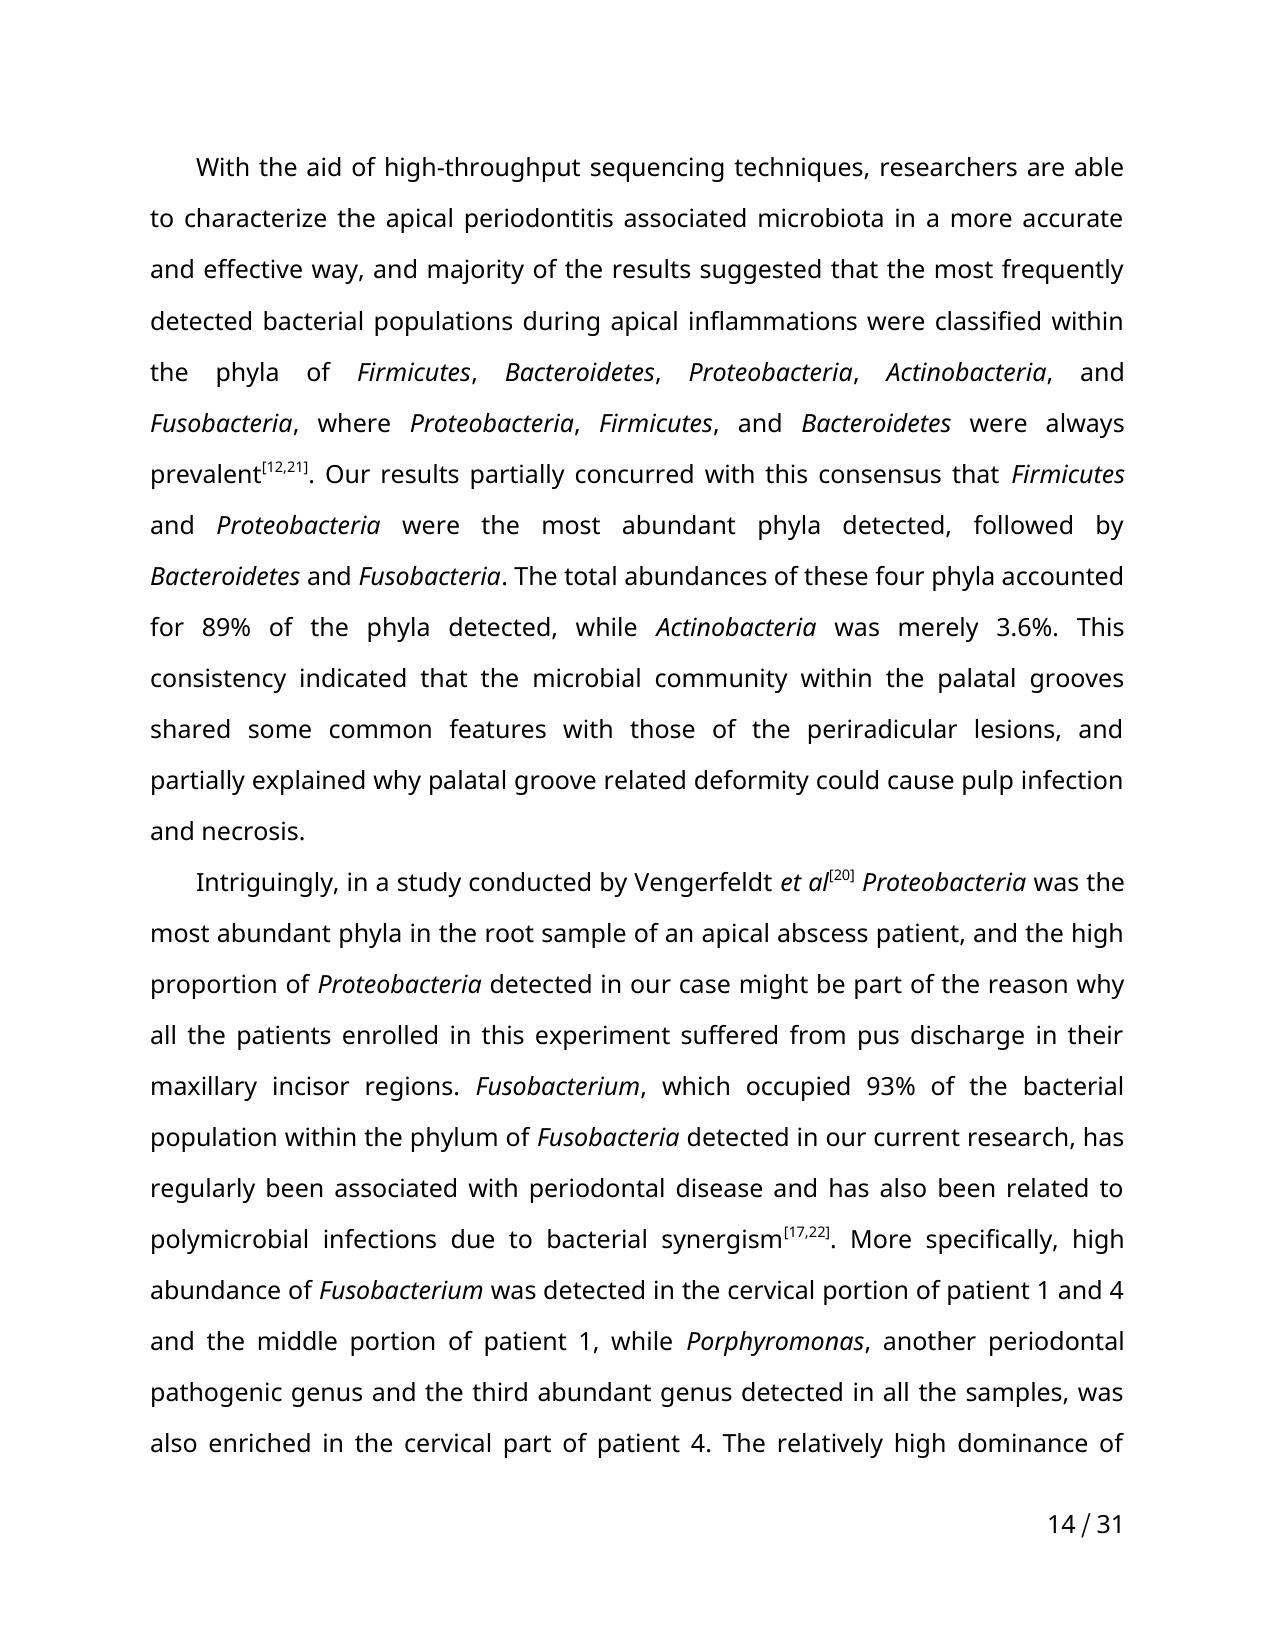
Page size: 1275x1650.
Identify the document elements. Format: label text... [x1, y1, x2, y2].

text With the aid of high-throughput sequencing techniques, researchers are able to characterize the apical periodontitis associated microbiota in a more accurate and effective way, and majority of the results suggested that the most frequently detected bacterial populations during apical inflammations were classified within the phyla of Firmicutes, Bacteroidetes, Proteobacteria, Actinobacteria, and Fusobacteria, where Proteobacteria, Firmicutes, and Bacteroidetes were always prevalent[12,21]. Our results partially concurred with this consensus that Firmicutes and Proteobacteria were the most abundant phyla detected, followed by Bacteroidetes and Fusobacteria. The total abundances of these four phyla accounted for 89% of the phyla detected, while Actinobacteria was merely 3.6%. This consistency indicated that the microbial community within the palatal grooves shared some common features with those of the periradicular lesions, and partially explained why palatal groove related deformity could cause pulp infection and necrosis. [150, 150, 1125, 848]
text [150, 864, 1125, 1460]
